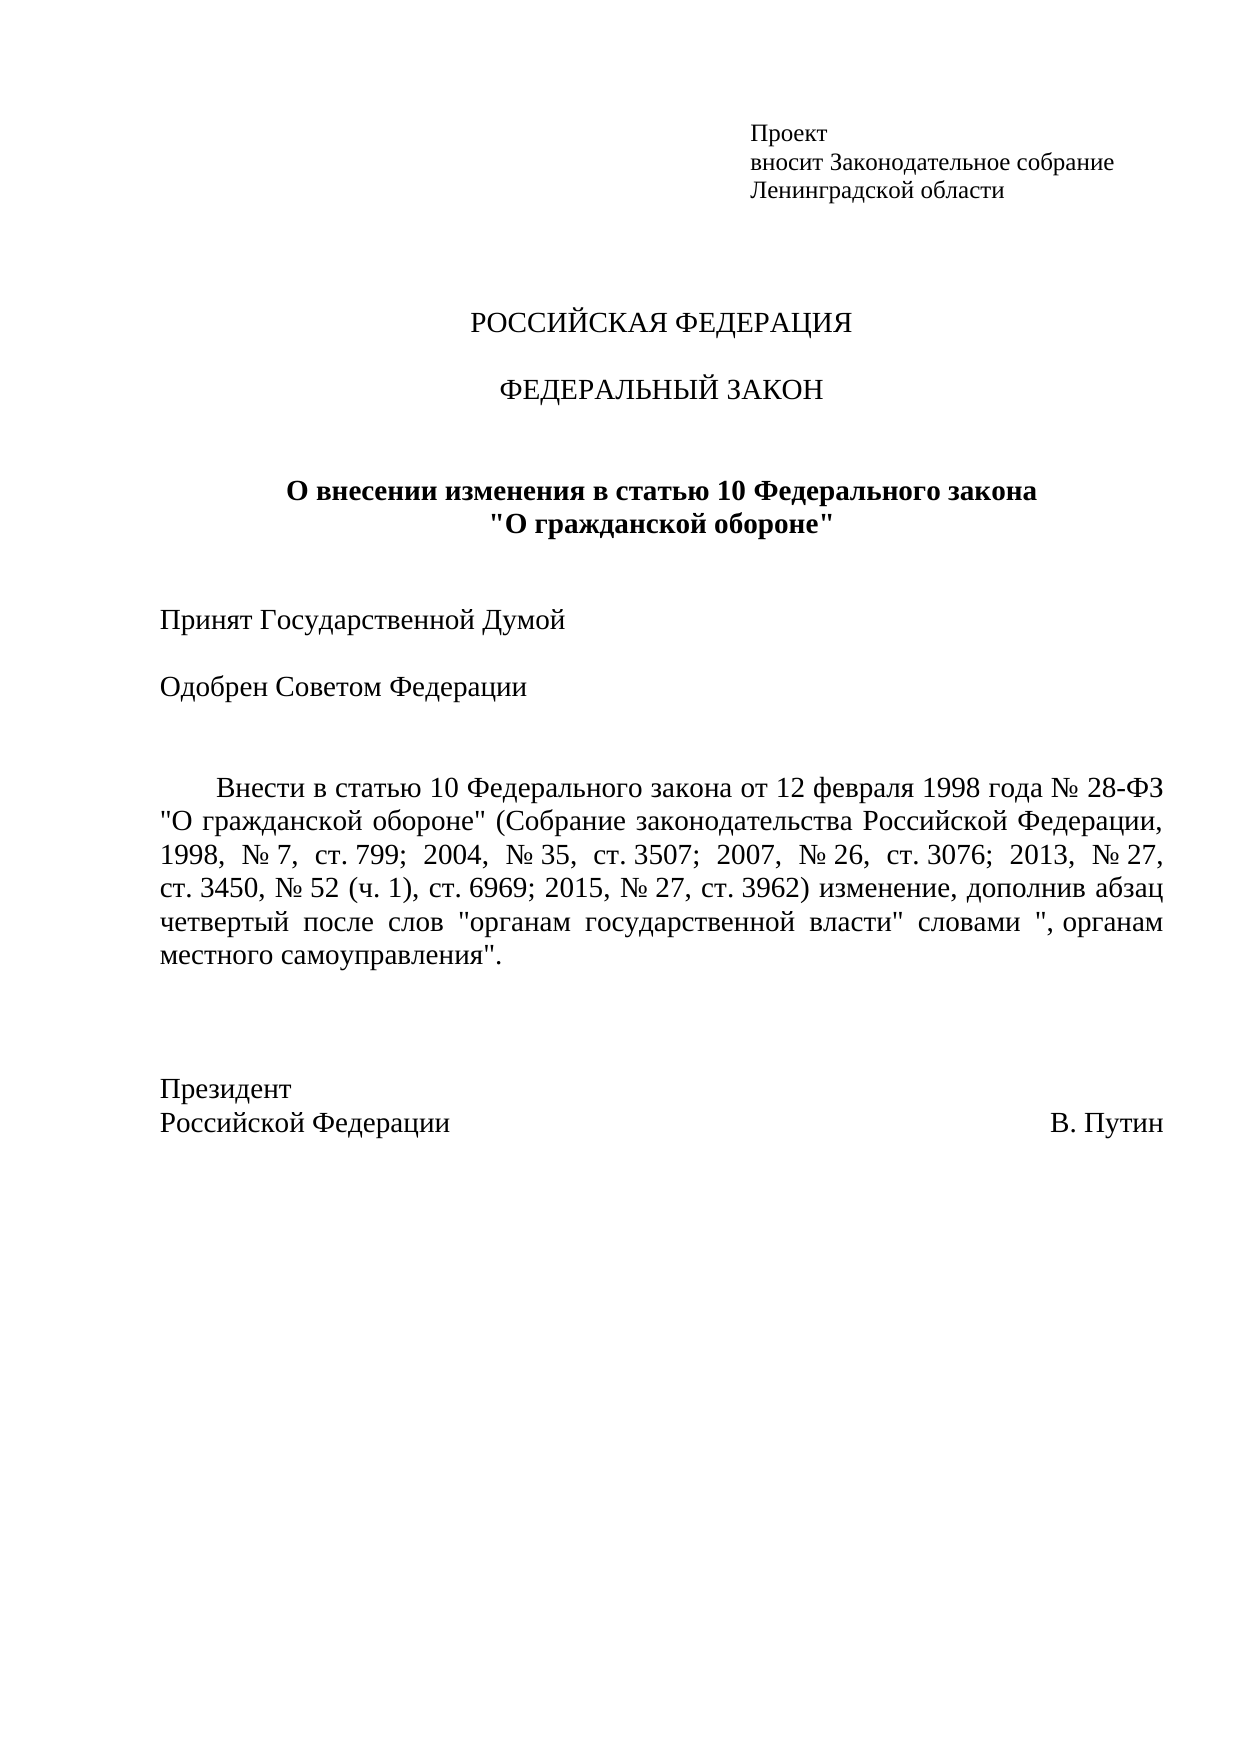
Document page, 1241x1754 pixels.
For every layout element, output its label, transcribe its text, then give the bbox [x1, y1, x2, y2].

text Президент [159, 1072, 1163, 1105]
text О внесении изменения в статью 10 Федерального закона [159, 473, 1163, 506]
text Проект [750, 118, 1196, 147]
text Одобрен Советом Федерации [159, 669, 1163, 703]
text вносит Законодательное собрание Ленинградской области [750, 147, 1196, 204]
text Принят Государственной Думой [159, 602, 1163, 636]
text Российской Федерации В. Путин [159, 1105, 1163, 1139]
text "О гражданской обороне" [159, 506, 1163, 540]
text Внести в статью 10 Федерального закона от 12 февраля 1998 года № 28-ФЗ "О гражданской обороне" (Собрание законодательства Российской Федерации, 1998, № 7, ст. 799; 2004, № 35, ст. 3507; 2007, № 26, ст. 3076; 2013, № 27, ст. 3450, № 52 (ч. 1), ст. 6969; 2015, № 27, ст. 3962) изменение, дополнив абзац четвертый после слов "органам государственной власти" словами ", органам местного самоуправления". [159, 770, 1163, 971]
text ФЕДЕРАЛЬНЫЙ ЗАКОН [159, 372, 1163, 406]
text РОССИЙСКАЯ ФЕДЕРАЦИЯ [159, 305, 1163, 338]
